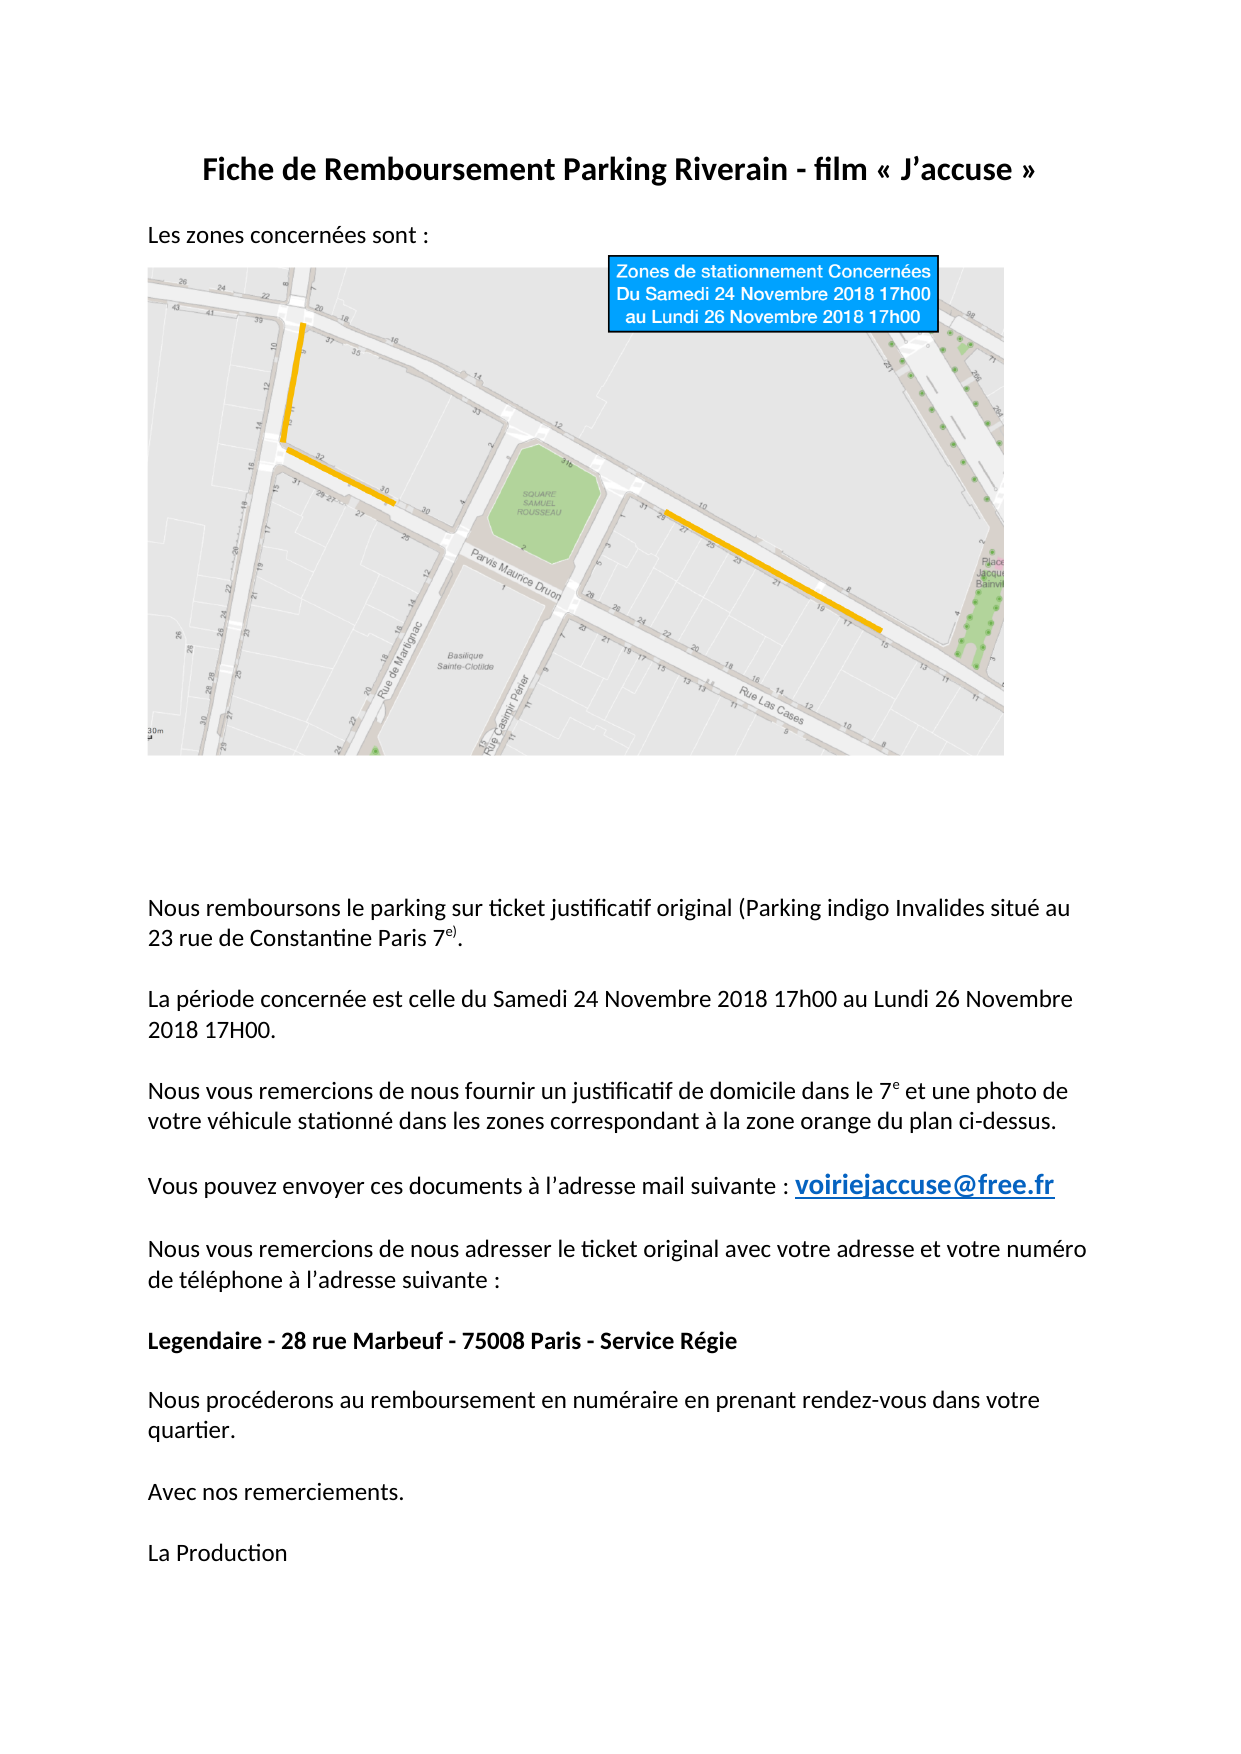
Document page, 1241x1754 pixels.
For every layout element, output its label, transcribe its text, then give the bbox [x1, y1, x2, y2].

text Vous pouvez envoyer ces documents à l’adresse mail suivante : voiriejaccuse@free.fr [148, 1166, 1093, 1202]
text La Production [148, 1537, 1093, 1567]
text Nous vous remercions de nous fournir un justificatif de domicile dans le 7e et une photo de votre véhicule stationné dans les zones correspondant à la zone orange du plan ci-dessus. [148, 1075, 1093, 1136]
text Nous remboursons le parking sur ticket justificatif original (Parking indigo Invalides situé au 23 rue de Constantine Paris 7e). [148, 892, 1093, 953]
text Nous procéderons au remboursement en numéraire en prenant rendez-vous dans votre quartier. [148, 1384, 1093, 1445]
text Fiche de Remboursement Parking Riverain - film « J’accuse » [148, 148, 1093, 188]
text Avec nos remerciements. [148, 1476, 1093, 1506]
text Les zones concernées sont : [148, 219, 1093, 249]
text La période concernée est celle du Samedi 24 Novembre 2018 17h00 au Lundi 26 Novembre 2018 17H00. [148, 983, 1093, 1044]
text Legendaire - 28 rue Marbeuf - 75008 Paris - Service Régie [148, 1325, 1093, 1355]
text Nous vous remercions de nous adresser le ticket original avec votre adresse et votre numéro de téléphone à l’adresse suivante : [148, 1233, 1093, 1294]
